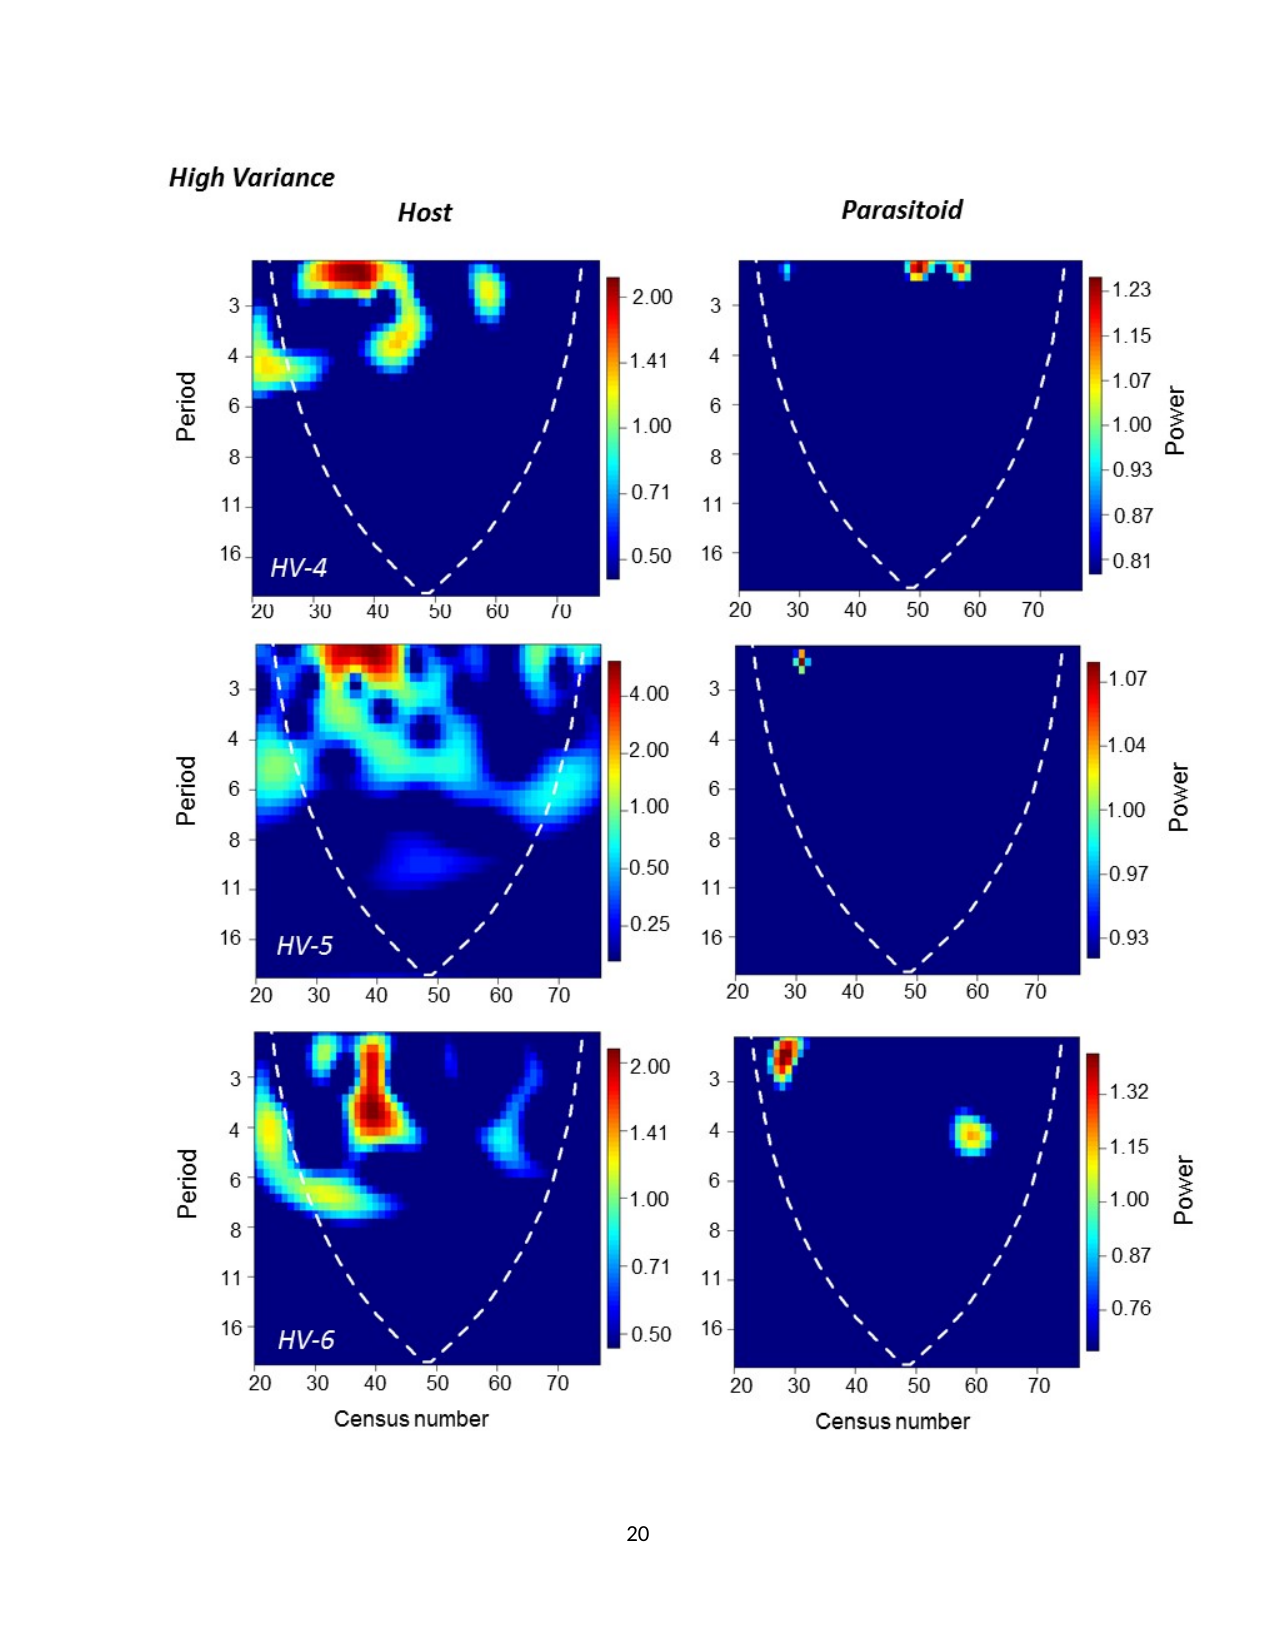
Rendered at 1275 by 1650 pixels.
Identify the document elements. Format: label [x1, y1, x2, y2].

picture [150, 150, 1214, 1448]
